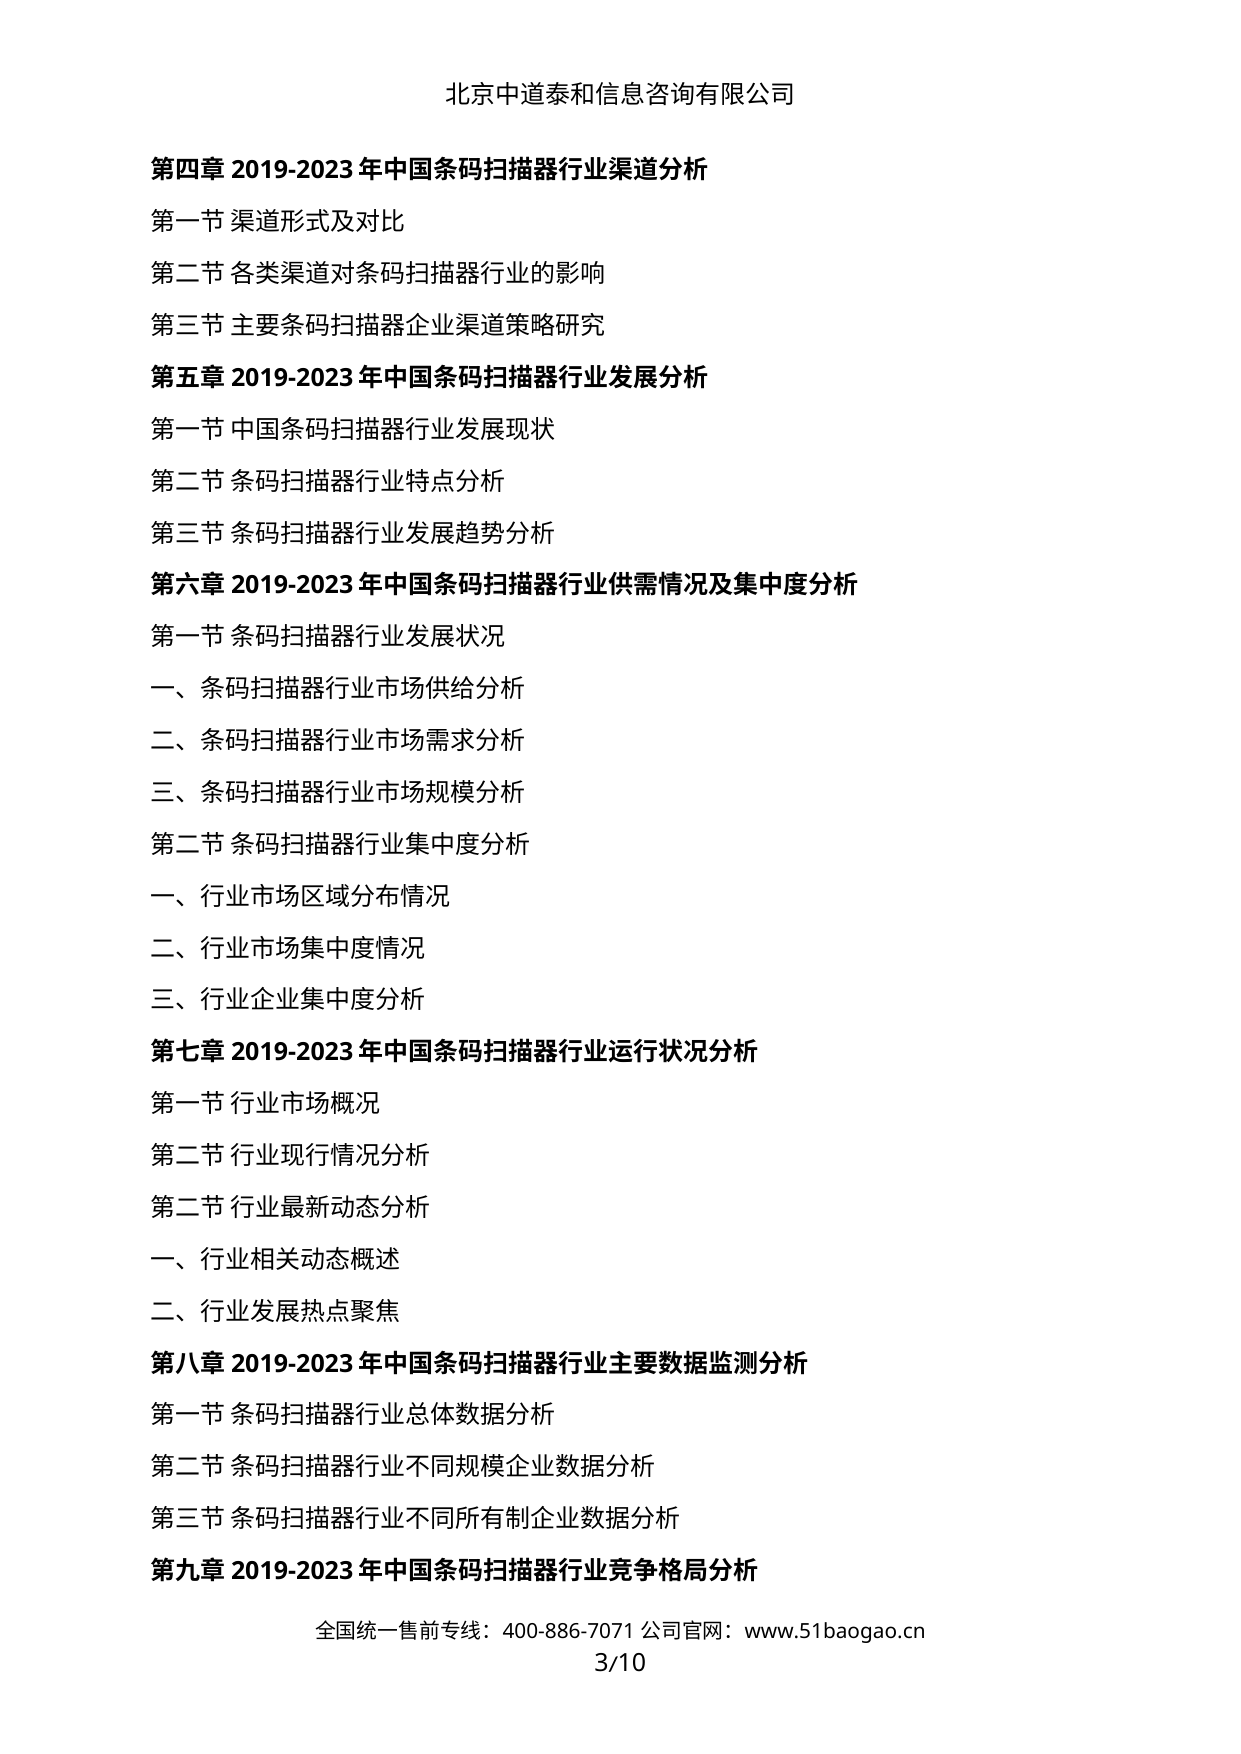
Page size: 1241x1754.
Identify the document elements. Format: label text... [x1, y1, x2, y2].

text 一、行业市场区域分布情况 [150, 876, 1090, 912]
text 二、条码扫描器行业市场需求分析 [150, 721, 1090, 757]
text 第八章 2019-2023年中国条码扫描器行业主要数据监测分析 [150, 1343, 1090, 1379]
text 第二节 各类渠道对条码扫描器行业的影响 [150, 254, 1090, 290]
text 一、条码扫描器行业市场供给分析 [150, 669, 1090, 705]
text 第四章 2019-2023年中国条码扫描器行业渠道分析 [150, 150, 1090, 186]
text 三、条码扫描器行业市场规模分析 [150, 772, 1090, 809]
text 三、行业企业集中度分析 [150, 980, 1090, 1016]
text 第六章 2019-2023年中国条码扫描器行业供需情况及集中度分析 [150, 565, 1090, 601]
text 第二节 条码扫描器行业集中度分析 [150, 824, 1090, 861]
text 第三节 条码扫描器行业发展趋势分析 [150, 513, 1090, 549]
text 一、行业相关动态概述 [150, 1239, 1090, 1276]
text 第一节 条码扫描器行业发展状况 [150, 617, 1090, 653]
text 第三节 条码扫描器行业不同所有制企业数据分析 [150, 1499, 1090, 1535]
text 第一节 条码扫描器行业总体数据分析 [150, 1395, 1090, 1431]
text 第三节 主要条码扫描器企业渠道策略研究 [150, 306, 1090, 342]
text 二、行业市场集中度情况 [150, 928, 1090, 964]
text 第九章 2019-2023年中国条码扫描器行业竞争格局分析 [150, 1551, 1090, 1587]
text 第二节 条码扫描器行业特点分析 [150, 461, 1090, 497]
text 第二节 行业最新动态分析 [150, 1187, 1090, 1224]
text 第二节 行业现行情况分析 [150, 1136, 1090, 1172]
text 第一节 渠道形式及对比 [150, 202, 1090, 238]
text 第七章 2019-2023年中国条码扫描器行业运行状况分析 [150, 1032, 1090, 1068]
text 二、行业发展热点聚焦 [150, 1291, 1090, 1327]
text 第五章 2019-2023年中国条码扫描器行业发展分析 [150, 357, 1090, 394]
text 第二节 条码扫描器行业不同规模企业数据分析 [150, 1447, 1090, 1483]
text 第一节 中国条码扫描器行业发展现状 [150, 409, 1090, 446]
text 第一节 行业市场概况 [150, 1084, 1090, 1120]
